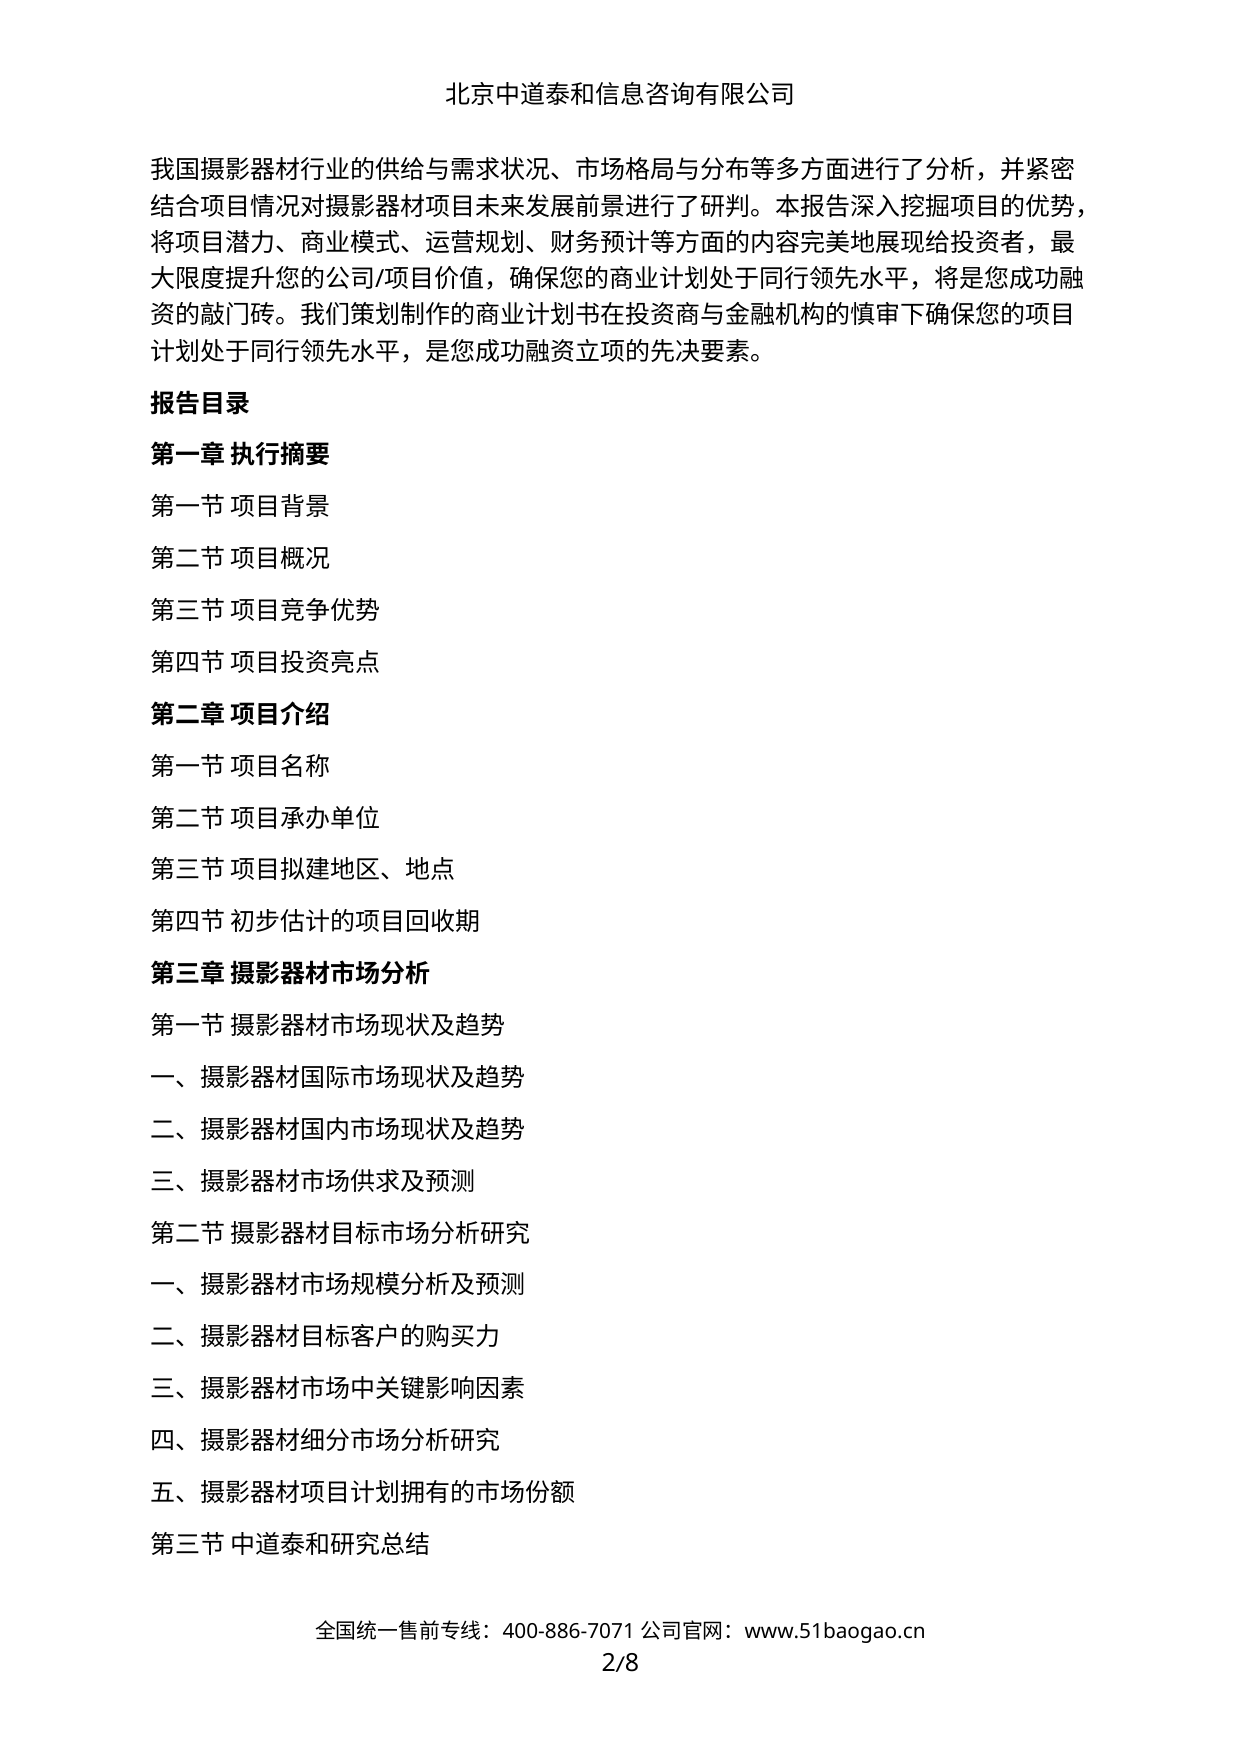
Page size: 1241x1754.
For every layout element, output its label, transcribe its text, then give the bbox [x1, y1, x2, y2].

text 第三节 中道泰和研究总结 [150, 1524, 1090, 1561]
text 第四节 项目投资亮点 [150, 642, 1090, 679]
text 第三节 项目竞争优势 [150, 591, 1090, 627]
text 三、摄影器材市场中关键影响因素 [150, 1369, 1090, 1405]
text 第三章 摄影器材市场分析 [150, 954, 1090, 990]
text 五、摄影器材项目计划拥有的市场份额 [150, 1472, 1090, 1509]
text 第二章 项目介绍 [150, 694, 1090, 731]
text 第二节 项目概况 [150, 539, 1090, 575]
text 第一节 项目名称 [150, 746, 1090, 782]
text 四、摄影器材细分市场分析研究 [150, 1421, 1090, 1457]
text 第二节 项目承办单位 [150, 798, 1090, 834]
text 第一节 摄影器材市场现状及趋势 [150, 1006, 1090, 1042]
text 二、摄影器材目标客户的购买力 [150, 1317, 1090, 1353]
text 一、摄影器材市场规模分析及预测 [150, 1265, 1090, 1301]
text 报告目录 [150, 383, 1090, 419]
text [150, 150, 1090, 367]
text 二、摄影器材国内市场现状及趋势 [150, 1109, 1090, 1146]
text 第二节 摄影器材目标市场分析研究 [150, 1213, 1090, 1249]
text 第三节 项目拟建地区、地点 [150, 850, 1090, 886]
text 第一章 执行摘要 [150, 435, 1090, 471]
text 一、摄影器材国际市场现状及趋势 [150, 1057, 1090, 1094]
text 三、摄影器材市场供求及预测 [150, 1161, 1090, 1197]
text 第一节 项目背景 [150, 487, 1090, 523]
text 第四节 初步估计的项目回收期 [150, 902, 1090, 938]
